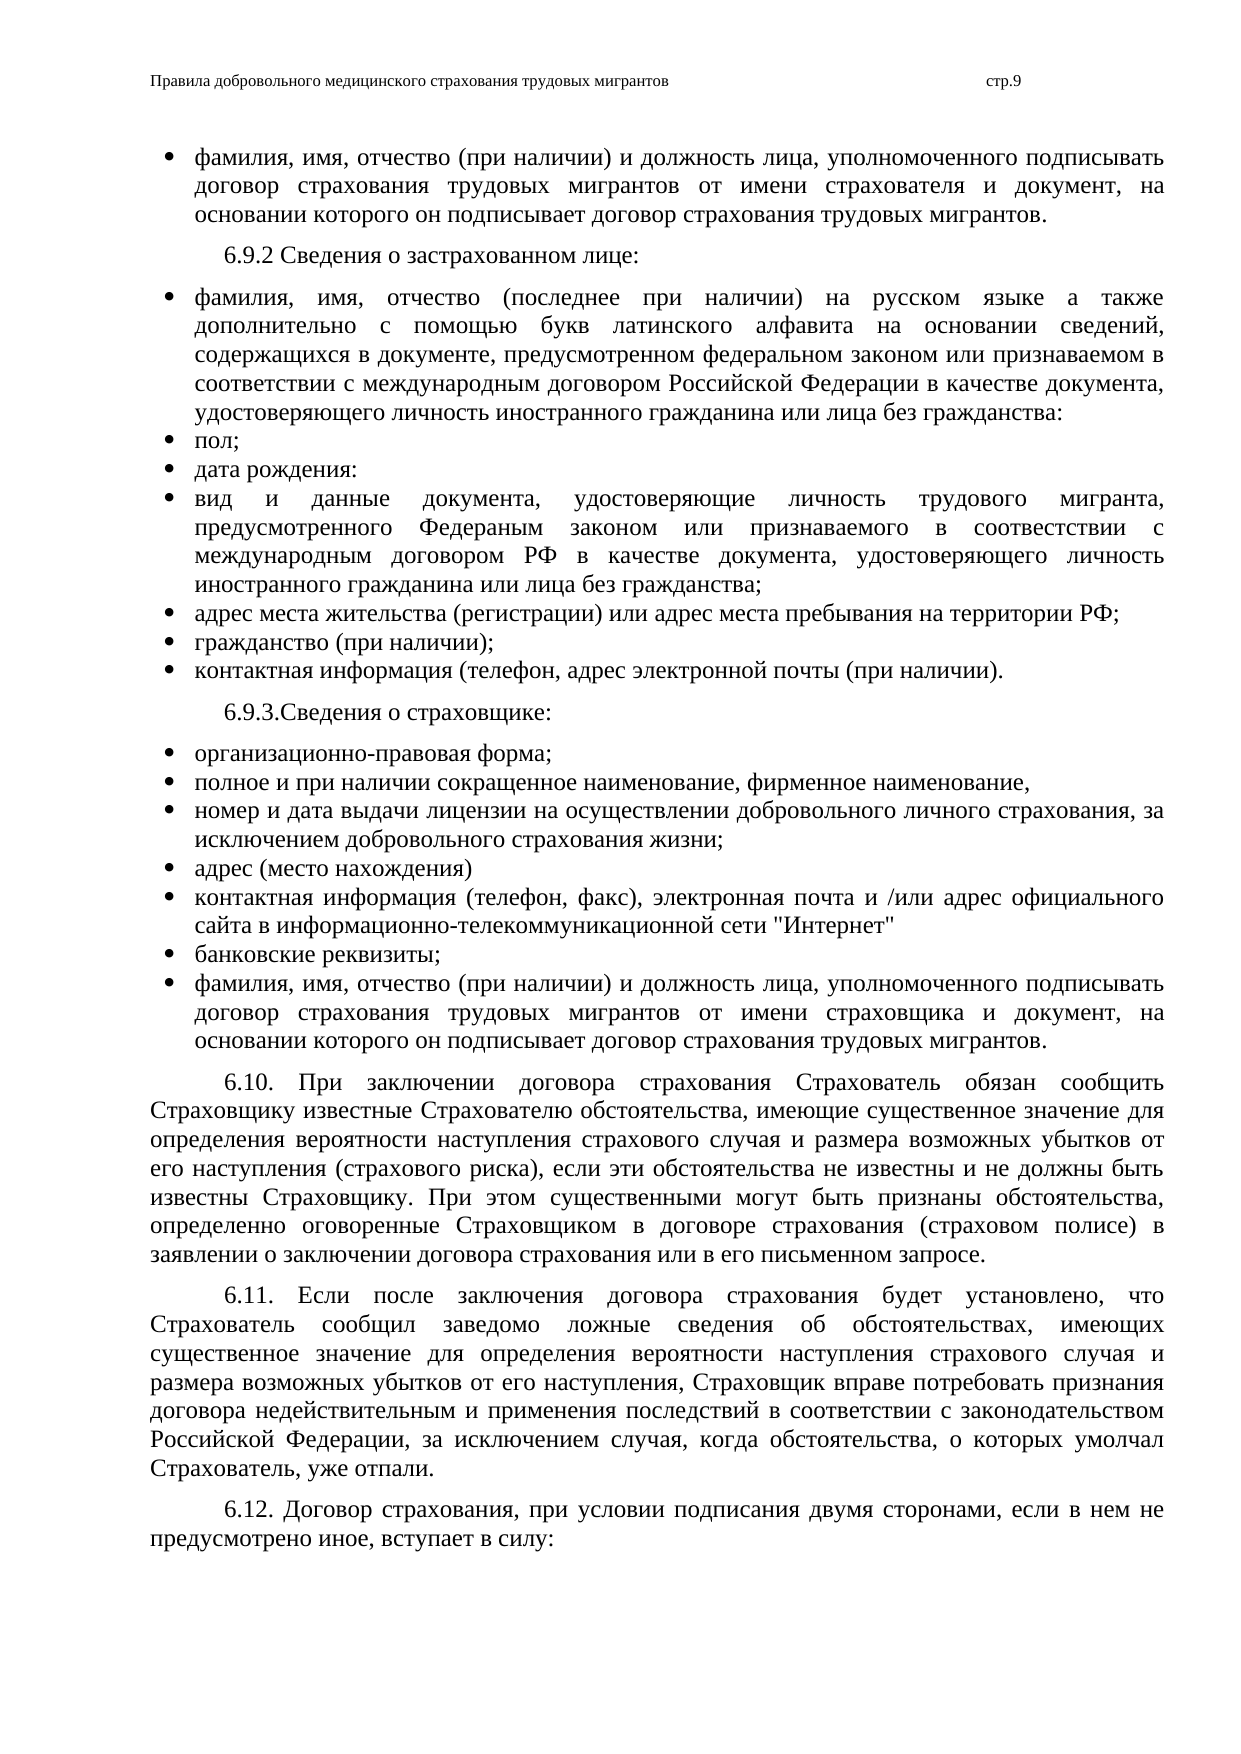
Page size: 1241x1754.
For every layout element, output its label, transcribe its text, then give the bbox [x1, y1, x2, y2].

text 6.9.3.Сведения о страховщике: [150, 697, 1165, 726]
text 6.10. При заключении договора страхования Страхователь обязан сообщить Страховщику известные Страхователю обстоятельства, имеющие существенное значение для определения вероятности наступления страхового случая и размера возможных убытков от его наступления (страхового риска), если эти обстоятельства не известны и не должны быть известны Страховщику. При этом существенными могут быть признаны обстоятельства, определенно оговоренные Страховщиком в договоре страхования (страховом полисе) в заявлении о заключении договора страхования или в его письменном запросе. [150, 1067, 1165, 1268]
list контактная информация (телефон, факс), электронная почта и /или адрес официального сайта в информационно-телекоммуникационной сети "Интернет" [165, 882, 1165, 939]
list номер и дата выдачи лицензии на осуществлении добровольного личного страхования, за исключением добровольного страхования жизни; [165, 796, 1165, 853]
list адрес (место нахождения) [165, 853, 1165, 882]
text 6.9.2 Сведения о застрахованном лице: [150, 241, 1165, 269]
list гражданство (при наличии); [165, 627, 1165, 656]
list фамилия, имя, отчество (последнее при наличии) на русском языке а также дополнительно с помощью букв латинского алфавита на основании сведений, содержащихся в документе, предусмотренном федеральном законом или признаваемом в соответствии с международным договором Российской Федерации в качестве документа, удостоверяющего личность иностранного гражданина или лица без гражданства: [165, 282, 1165, 426]
list организационно-правовая форма; [165, 738, 1165, 767]
list дата рождения: [165, 454, 1165, 483]
list контактная информация (телефон, адрес электронной почты (при наличии). [165, 656, 1165, 684]
list полное и при наличии сокращенное наименование, фирменное наименование, [165, 767, 1165, 796]
list фамилия, имя, отчество (при наличии) и должность лица, уполномоченного подписывать договор страхования трудовых мигрантов от имени страхователя и документ, на основании которого он подписывает договор страхования трудовых мигрантов. [165, 142, 1165, 228]
list вид и данные документа, удостоверяющие личность трудового мигранта, предусмотренного Федераным законом или признаваемого в соотвестствии с международным договором РФ в качестве документа, удостоверяющего личность иностранного гражданина или лица без гражданства; [165, 483, 1165, 598]
text 6.11. Если после заключения договора страхования будет установлено, что Страхователь сообщил заведомо ложные сведения об обстоятельствах, имеющих существенное значение для определения вероятности наступления страхового случая и размера возможных убытков от его наступления, Страховщик вправе потребовать признания договора недействительным и применения последствий в соответствии с законодательством Российской Федерации, за исключением случая, когда обстоятельства, о которых умолчал Страхователь, уже отпали. [150, 1281, 1165, 1482]
list банковские реквизиты; [165, 939, 1165, 968]
list фамилия, имя, отчество (при наличии) и должность лица, уполномоченного подписывать договор страхования трудовых мигрантов от имени страховщика и документ, на основании которого он подписывает договор страхования трудовых мигрантов. [165, 968, 1165, 1054]
text 6.12. Договор страхования, при условии подписания двумя сторонами, если в нем не предусмотрено иное, вступает в силу: [150, 1494, 1165, 1552]
list пол; [165, 426, 1165, 454]
list адрес места жительства (регистрации) или адрес места пребывания на территории РФ; [165, 598, 1165, 627]
